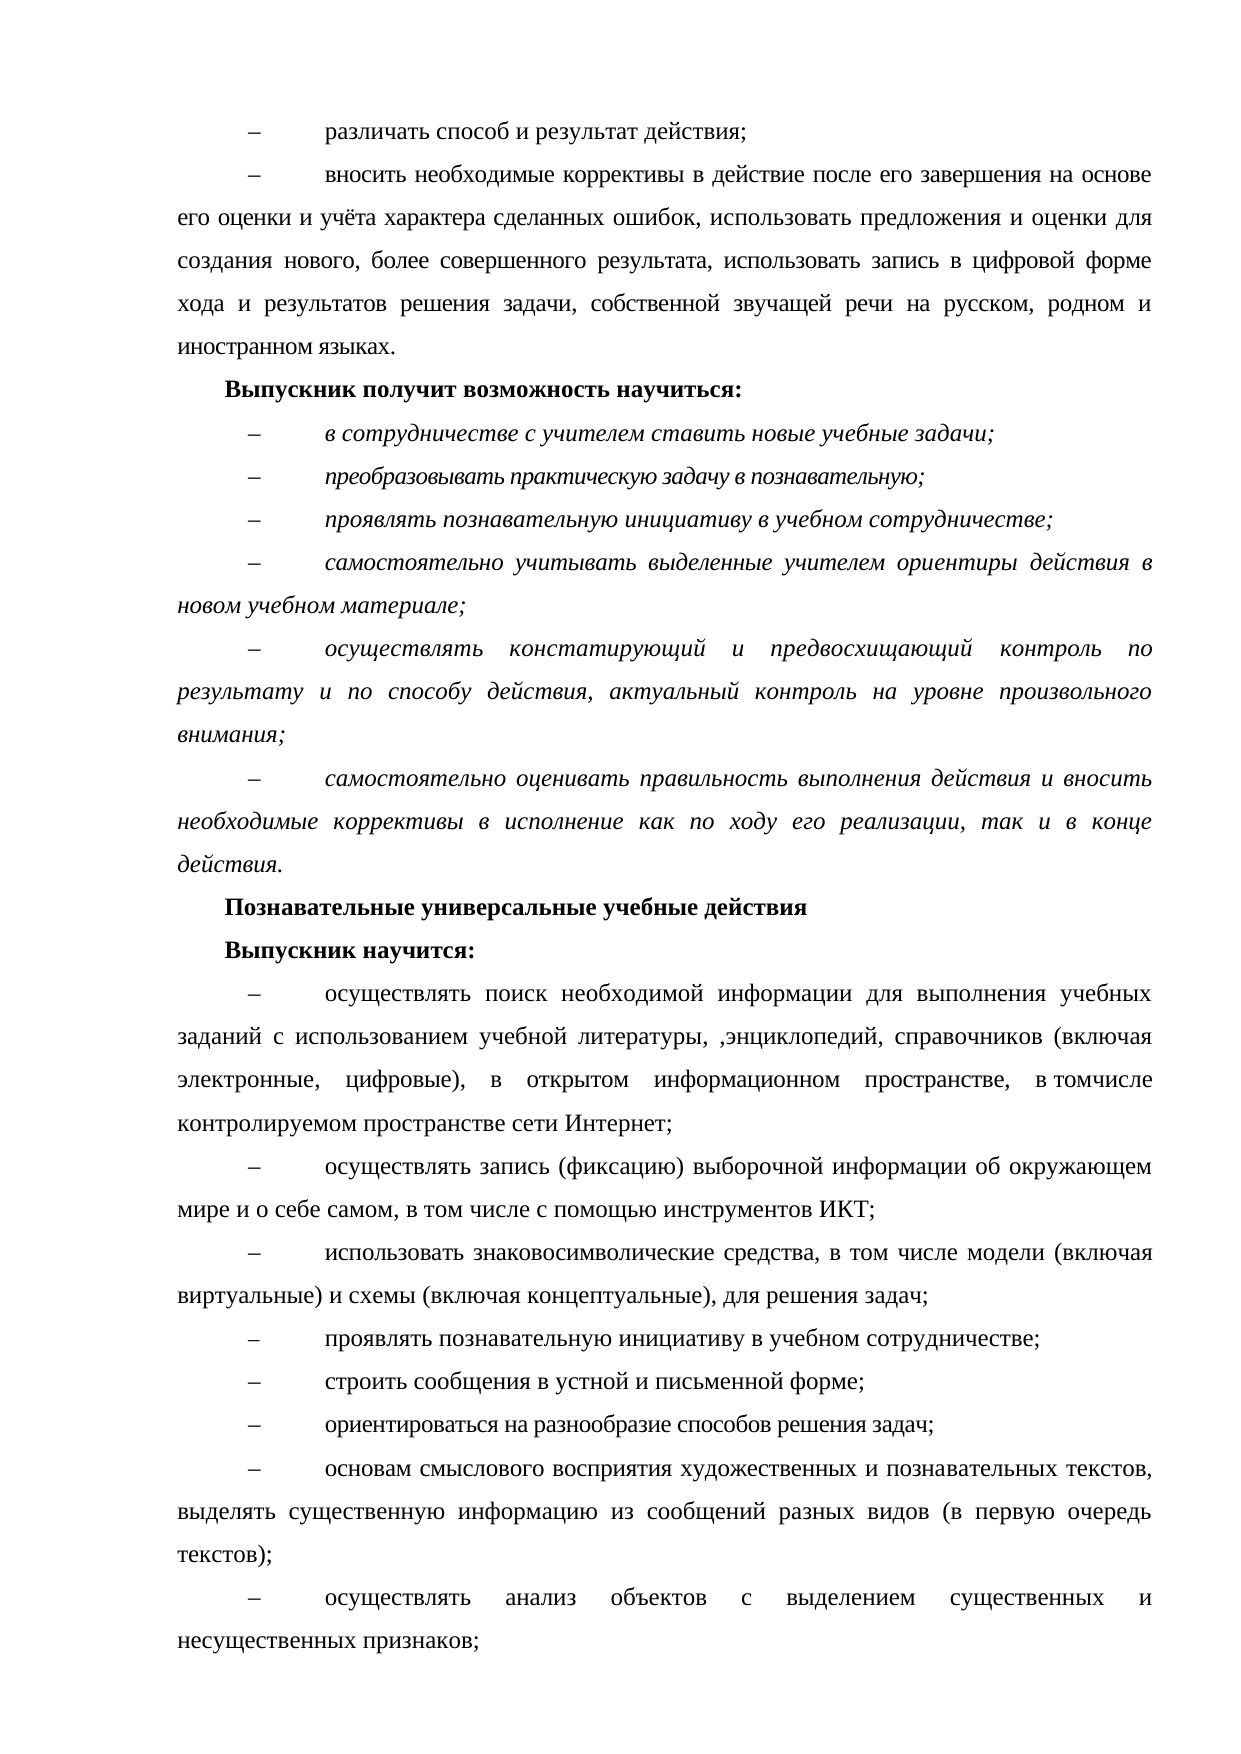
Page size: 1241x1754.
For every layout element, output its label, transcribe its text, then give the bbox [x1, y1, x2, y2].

list осуществлять запись (фиксацию) выборочной информации об окружающем мире и о себе самом, в том числе с помощью инструментов ИКТ; [177, 1151, 1153, 1223]
text Выпускник научится: [177, 935, 1153, 964]
list самостоятельно учитывать выделенные учителем ориентиры действия в новом учебном материале; [177, 547, 1153, 619]
list проявлять познавательную инициативу в учебном сотрудничестве; [177, 504, 1153, 533]
text Выпускник получит возможность научиться: [177, 374, 1153, 403]
list осуществлять констатирующий и предвосхищающий контроль по результату и по способу действия, актуальный контроль на уровне произвольного внимания; [177, 633, 1153, 748]
list основам смыслового восприятия художественных и познавательных текстов, выделять существенную информацию из сообщений разных видов (в первую очередь текстов); [177, 1453, 1153, 1568]
list в сотрудничестве с учителем ставить новые учебные задачи; [177, 418, 1153, 446]
list осуществлять анализ объектов с выделением существенных и несущественных признаков; [177, 1582, 1153, 1654]
list использовать знаковосимволические средства, в том числе модели (включая виртуальные) и схемы (включая концептуальные), для решения задач; [177, 1237, 1153, 1309]
list проявлять познавательную инициативу в учебном сотрудничестве; [177, 1323, 1153, 1352]
text Познавательные универсальные учебные действия [177, 892, 1153, 921]
list ориентироваться на разнообразие способов решения задач; [177, 1409, 1153, 1438]
list самостоятельно оценивать правильность выполнения действия и вносить необходимые коррективы в исполнение как по ходу его реализации, так и в конце действия. [177, 763, 1153, 878]
list различать способ и результат действия; [177, 116, 1153, 144]
list осуществлять поиск необходимой информации для выполнения учебных заданий с использованием учебной литературы, ,энциклопедий, справочников (включая электронные, цифровые), в открытом информационном пространстве, в томчисле контролируемом пространстве сети Интернет; [177, 978, 1153, 1136]
list преобразовывать практическую задачу в познавательную; [177, 461, 1153, 489]
list строить сообщения в устной и письменной форме; [177, 1366, 1153, 1395]
list вносить необходимые коррективы в действие после его завершения на основе его оценки и учёта характера сделанных ошибок, использовать предложения и оценки для создания нового, более совершенного результата, использовать запись в цифровой форме хода и результатов решения задачи, собственной звучащей речи на русском, родном и иностранном языках. [177, 159, 1153, 360]
